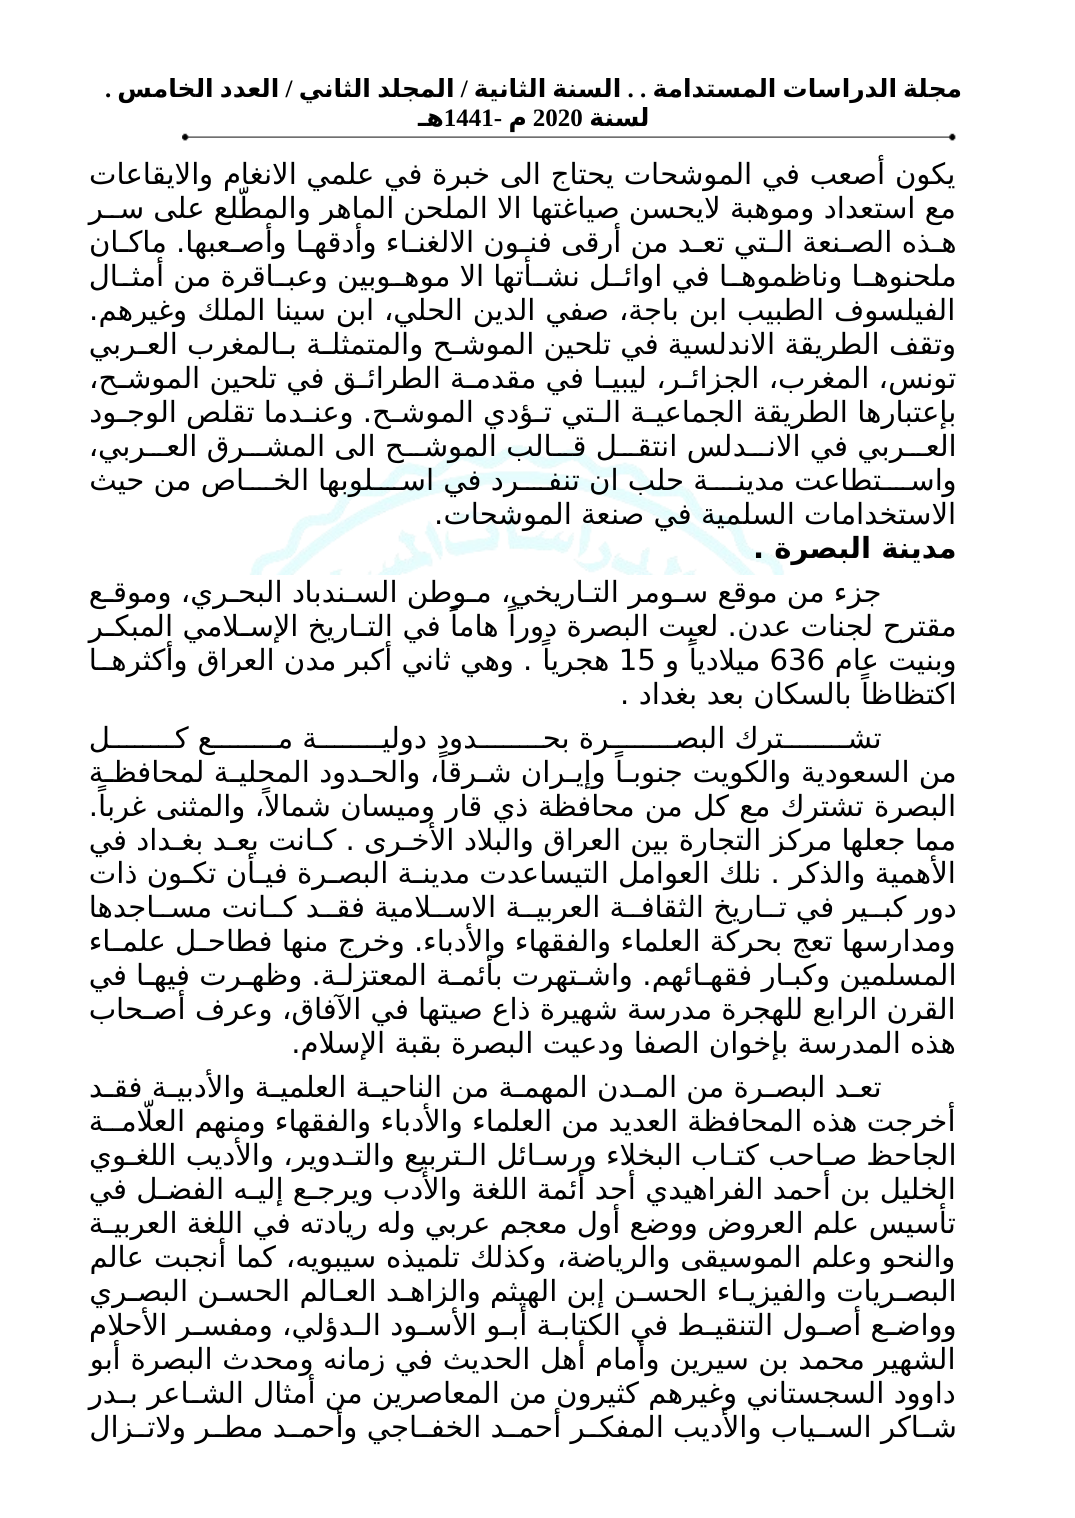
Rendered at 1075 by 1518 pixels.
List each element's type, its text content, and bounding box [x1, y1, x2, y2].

picture [182, 131, 957, 145]
text تشترك البصرة بحدود دولية مع كل من السعودية والكويت جنوباً وإيران شرقاً، والحدود المحلية لمحافظة البصرة تشترك مع كل من محافظة ذي قار وميسان شمالاً، والمثنى غرباً. مما جعلها مركز التجارة بين العراق والبلاد الأخرى . كانت بعد بغداد في الأهمية والذكر . نلك العوامل التيساعدت مدينة البصرة فيأن تكون ذات دور كبير في تاريخ الثقافة العربية الاسلامية فقد كانت مساجدها ومدارسها تعج بحركة العلماء والفقهاء والأدباء. وخرج منها فطاحل علماء المسلمين وكبار فقهائهم. واشتهرت بأئمة المعتزلة. وظهرت فيها في القرن الرابع للهجرة مدرسة شهيرة ذاع صيتها في الآفاق، وعرف أصحاب هذه المدرسة بإخوان الصفا ودعيت البصرة بقبة الإسلام. [89, 721, 957, 1061]
text جزء من موقع سومر التاريخي، موطن السندباد البحري، وموقع مقترح لجنات عدن. لعبت البصرة دوراً هاماً في التاريخ الإسلامي المبكر وبنيت عام 636 ميلادياً و 15 هجرياً . وهي ثاني أكبر مدن العراق وأكثرها اكتظاظاً بالسكان بعد بغداد . [89, 575, 957, 711]
text مدينة البصرة . [89, 531, 957, 565]
